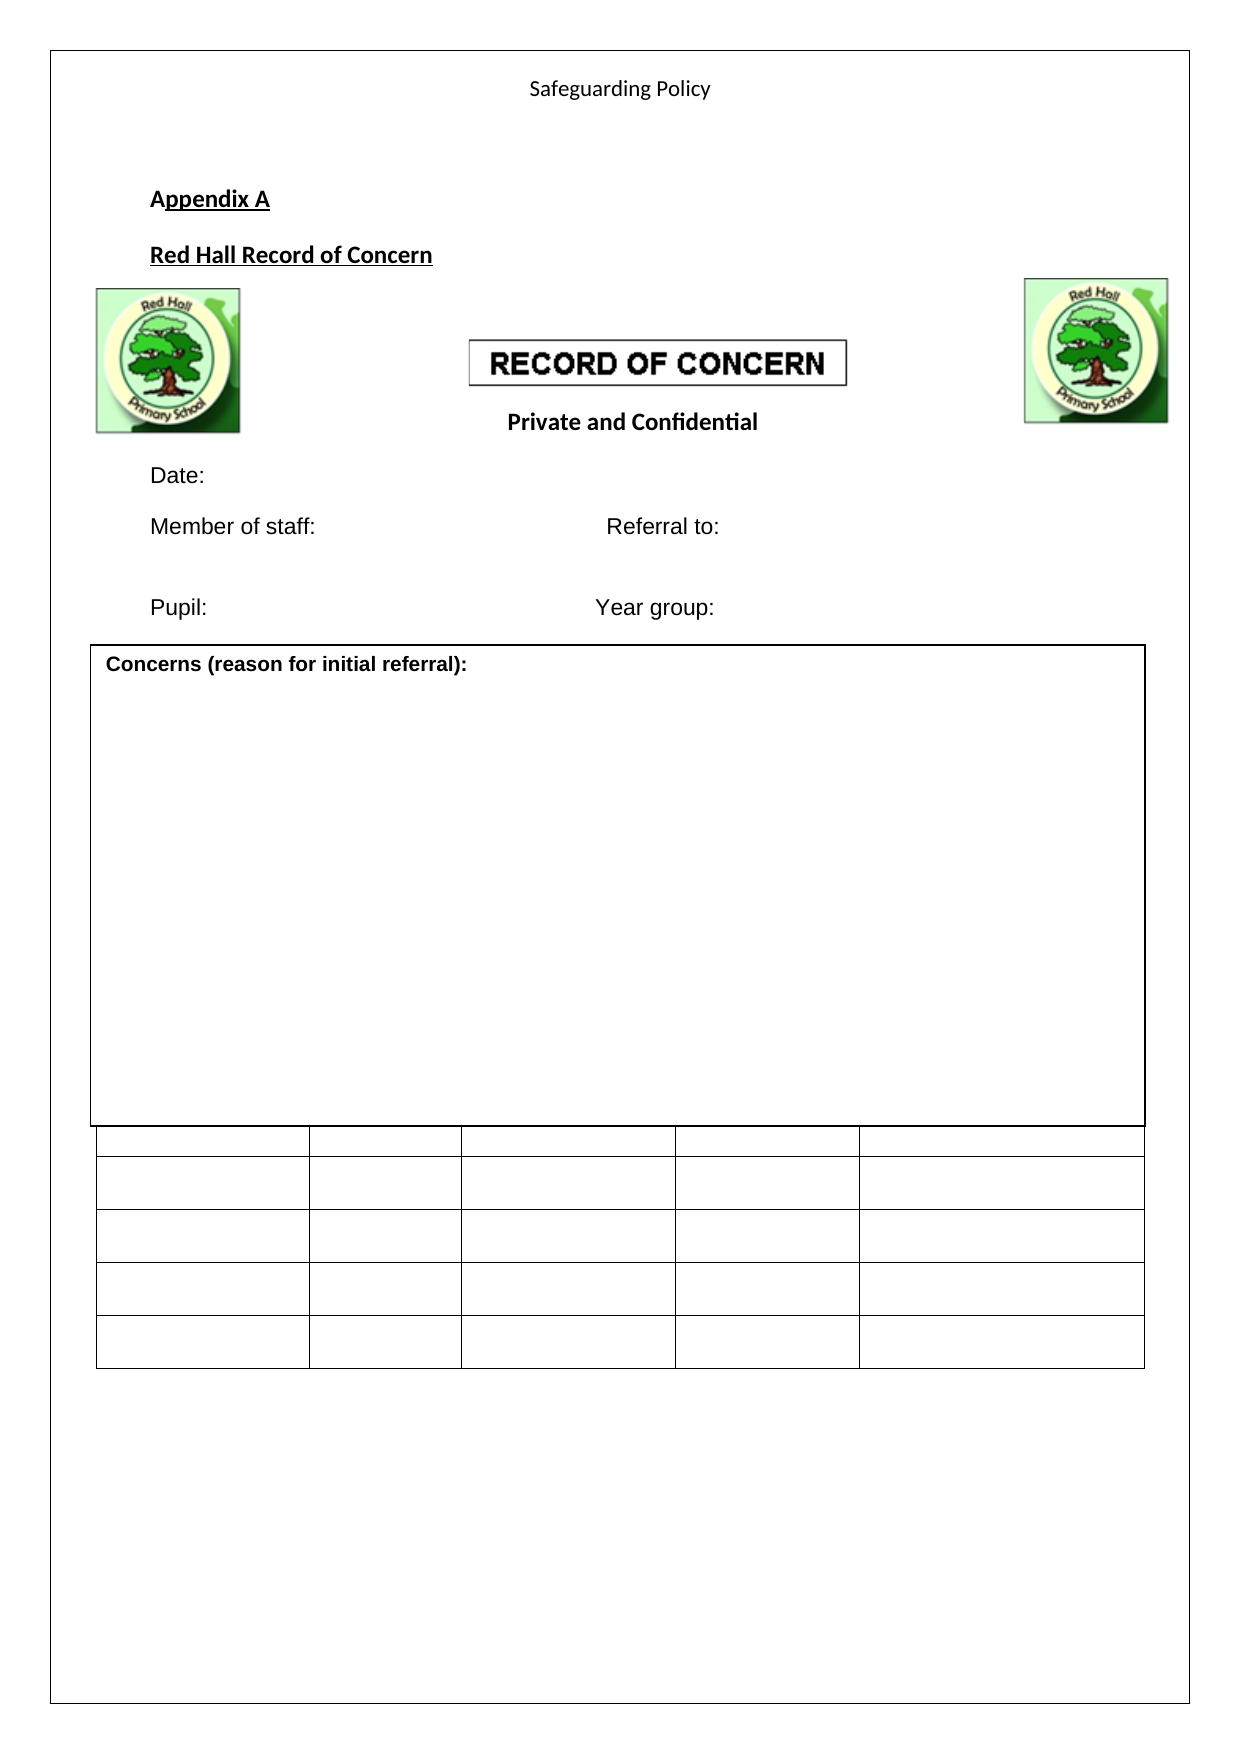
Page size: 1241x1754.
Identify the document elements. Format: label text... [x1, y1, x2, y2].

table_cell [97, 1316, 309, 1368]
text Date: [150, 462, 1090, 488]
picture [95, 288, 243, 436]
table_cell [97, 1210, 309, 1262]
table_cell [462, 1157, 675, 1209]
text Red Hall Record of Concern [150, 239, 1090, 269]
text Member of staff: Referral to: [150, 513, 1090, 570]
table_cell [676, 1127, 859, 1156]
table_cell [860, 1210, 1144, 1262]
table_cell [676, 1263, 859, 1315]
table_cell [310, 1263, 461, 1315]
table_cell [462, 1316, 675, 1368]
text Appendix A [150, 183, 1090, 213]
table_cell [676, 1157, 859, 1209]
table_cell [676, 1316, 859, 1368]
table_cell [860, 1157, 1144, 1209]
table_cell [310, 1157, 461, 1209]
table_cell [462, 1210, 675, 1262]
table_cell [860, 1316, 1144, 1368]
table_cell [860, 1263, 1144, 1315]
picture [1023, 278, 1171, 426]
table_cell [97, 1157, 309, 1209]
text Pupil: Year group: [150, 594, 1090, 621]
table_cell [676, 1210, 859, 1262]
table_cell [310, 1127, 461, 1156]
table_cell [310, 1316, 461, 1368]
table_cell [97, 1127, 309, 1156]
table_cell [97, 1263, 309, 1315]
table_cell [462, 1127, 675, 1156]
table_cell [462, 1263, 675, 1315]
table_cell [310, 1210, 461, 1262]
table_cell [860, 1127, 1144, 1156]
picture [468, 339, 849, 388]
text Private and Confidential [150, 406, 1090, 437]
